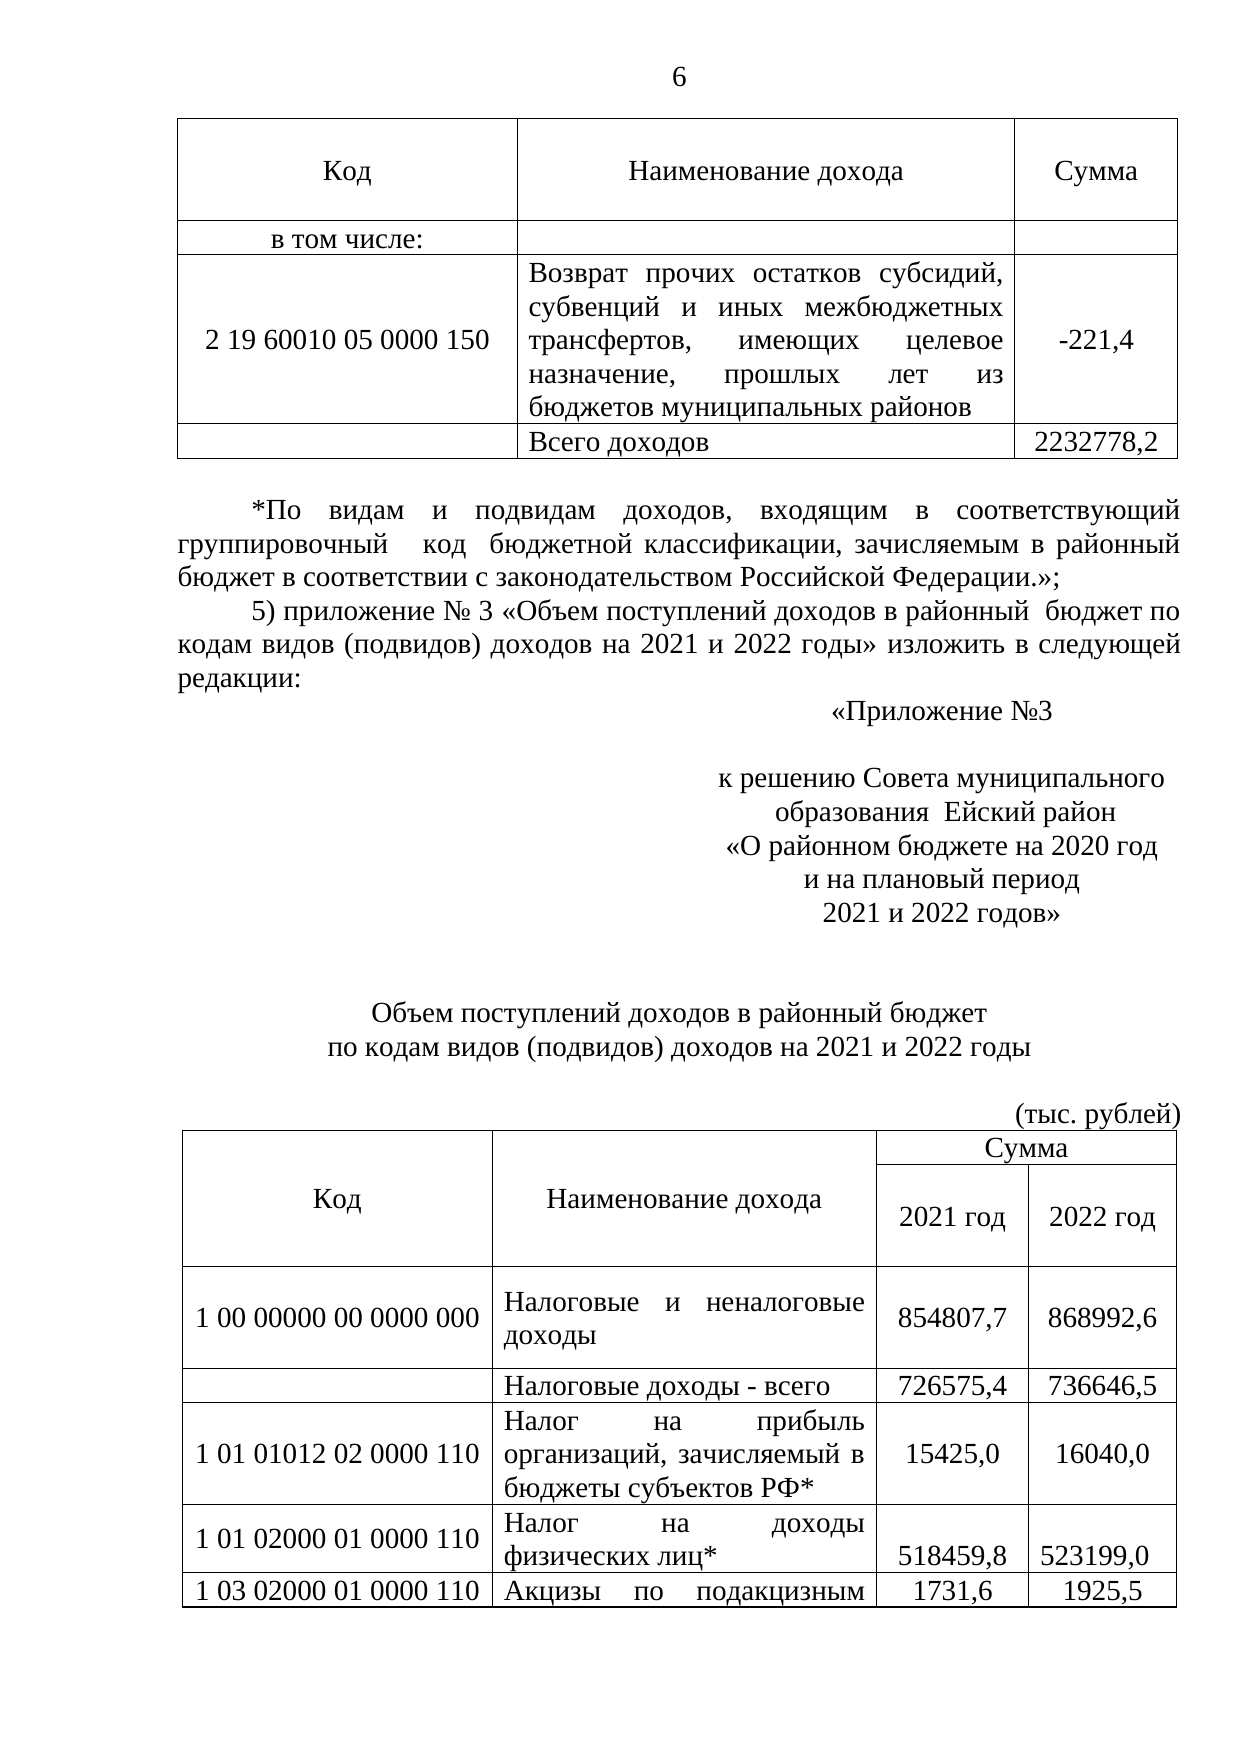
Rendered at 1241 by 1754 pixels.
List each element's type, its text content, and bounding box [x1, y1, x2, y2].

table_cell 2021 год [877, 1165, 1028, 1266]
text по кодам видов (подвидов) доходов на 2021 и 2022 годы [177, 1029, 1181, 1062]
table_cell [178, 424, 517, 458]
table_cell 2232778,2 [1015, 424, 1177, 458]
text (тыс. рублей) [177, 1096, 1181, 1129]
table_cell Налоговые доходы - всего [493, 1369, 876, 1402]
table_cell 1925,5 [1029, 1573, 1176, 1606]
table_cell 868992,6 [1029, 1267, 1176, 1367]
table_cell Налог на доходы физических лиц* [493, 1505, 876, 1572]
table_cell 1 01 01012 02 0000 110 [183, 1403, 492, 1504]
table_header Наименование дохода [493, 1131, 876, 1266]
text 5) приложение № 3 «Объем поступлений доходов в районный бюджет по кодам видов (подвидов) доходов на 2021 и 2022 годы» изложить в следующей редакции: [177, 593, 1181, 693]
table_cell 518459,8 [877, 1505, 1028, 1572]
table_header Сумма [1015, 119, 1177, 220]
table_cell Всего доходов [518, 424, 1014, 458]
table_cell Налоговые и неналоговые доходы [493, 1267, 876, 1367]
table_cell 2022 год [1029, 1165, 1176, 1266]
text «О районном бюджете на 2020 год [702, 828, 1181, 861]
table_cell Налог на прибыль организаций, зачисляемый в бюджеты субъектов РФ* [493, 1403, 876, 1504]
table_cell 1 01 02000 01 0000 110 [183, 1505, 492, 1572]
table_cell [518, 221, 1014, 254]
table_header Код [183, 1131, 492, 1266]
text «Приложение №3 [702, 693, 1181, 727]
table_cell 1 03 02000 01 0000 110 [183, 1573, 492, 1606]
text Объем поступлений доходов в районный бюджет [177, 995, 1181, 1029]
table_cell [493, 1573, 876, 1606]
table_cell 1 00 00000 00 0000 000 [183, 1267, 492, 1367]
table_cell [1015, 221, 1177, 254]
table_header Код [178, 119, 517, 220]
table_cell в том числе: [178, 221, 517, 254]
text к решению Совета муниципального образования Ейский район [702, 761, 1181, 828]
table_cell 523199,0 [1029, 1505, 1176, 1572]
text и на плановый период [702, 861, 1181, 895]
table_header Сумма [877, 1131, 1176, 1164]
table_cell 726575,4 [877, 1369, 1028, 1402]
table_cell 16040,0 [1029, 1403, 1176, 1504]
table_cell 854807,7 [877, 1267, 1028, 1367]
table_cell [183, 1369, 492, 1402]
text 2021 и 2022 годов» [702, 895, 1181, 928]
table_cell -221,4 [1015, 255, 1177, 423]
table_cell 736646,5 [1029, 1369, 1176, 1402]
table_cell 15425,0 [877, 1403, 1028, 1504]
table_cell 2 19 60010 05 0000 150 [178, 255, 517, 423]
table_cell 1731,6 [877, 1573, 1028, 1606]
table_cell Возврат прочих остатков субсидий, субвенций и иных межбюджетных трансфертов, имеющих целевое назначение, прошлых лет из бюджетов муниципальных районов [518, 255, 1014, 423]
table_header Наименование дохода [518, 119, 1014, 220]
text *По видам и подвидам доходов, входящим в соответствующий группировочный код бюджетной классификации, зачисляемым в районный бюджет в соответствии с законодательством Российской Федерации.»; [177, 492, 1181, 593]
